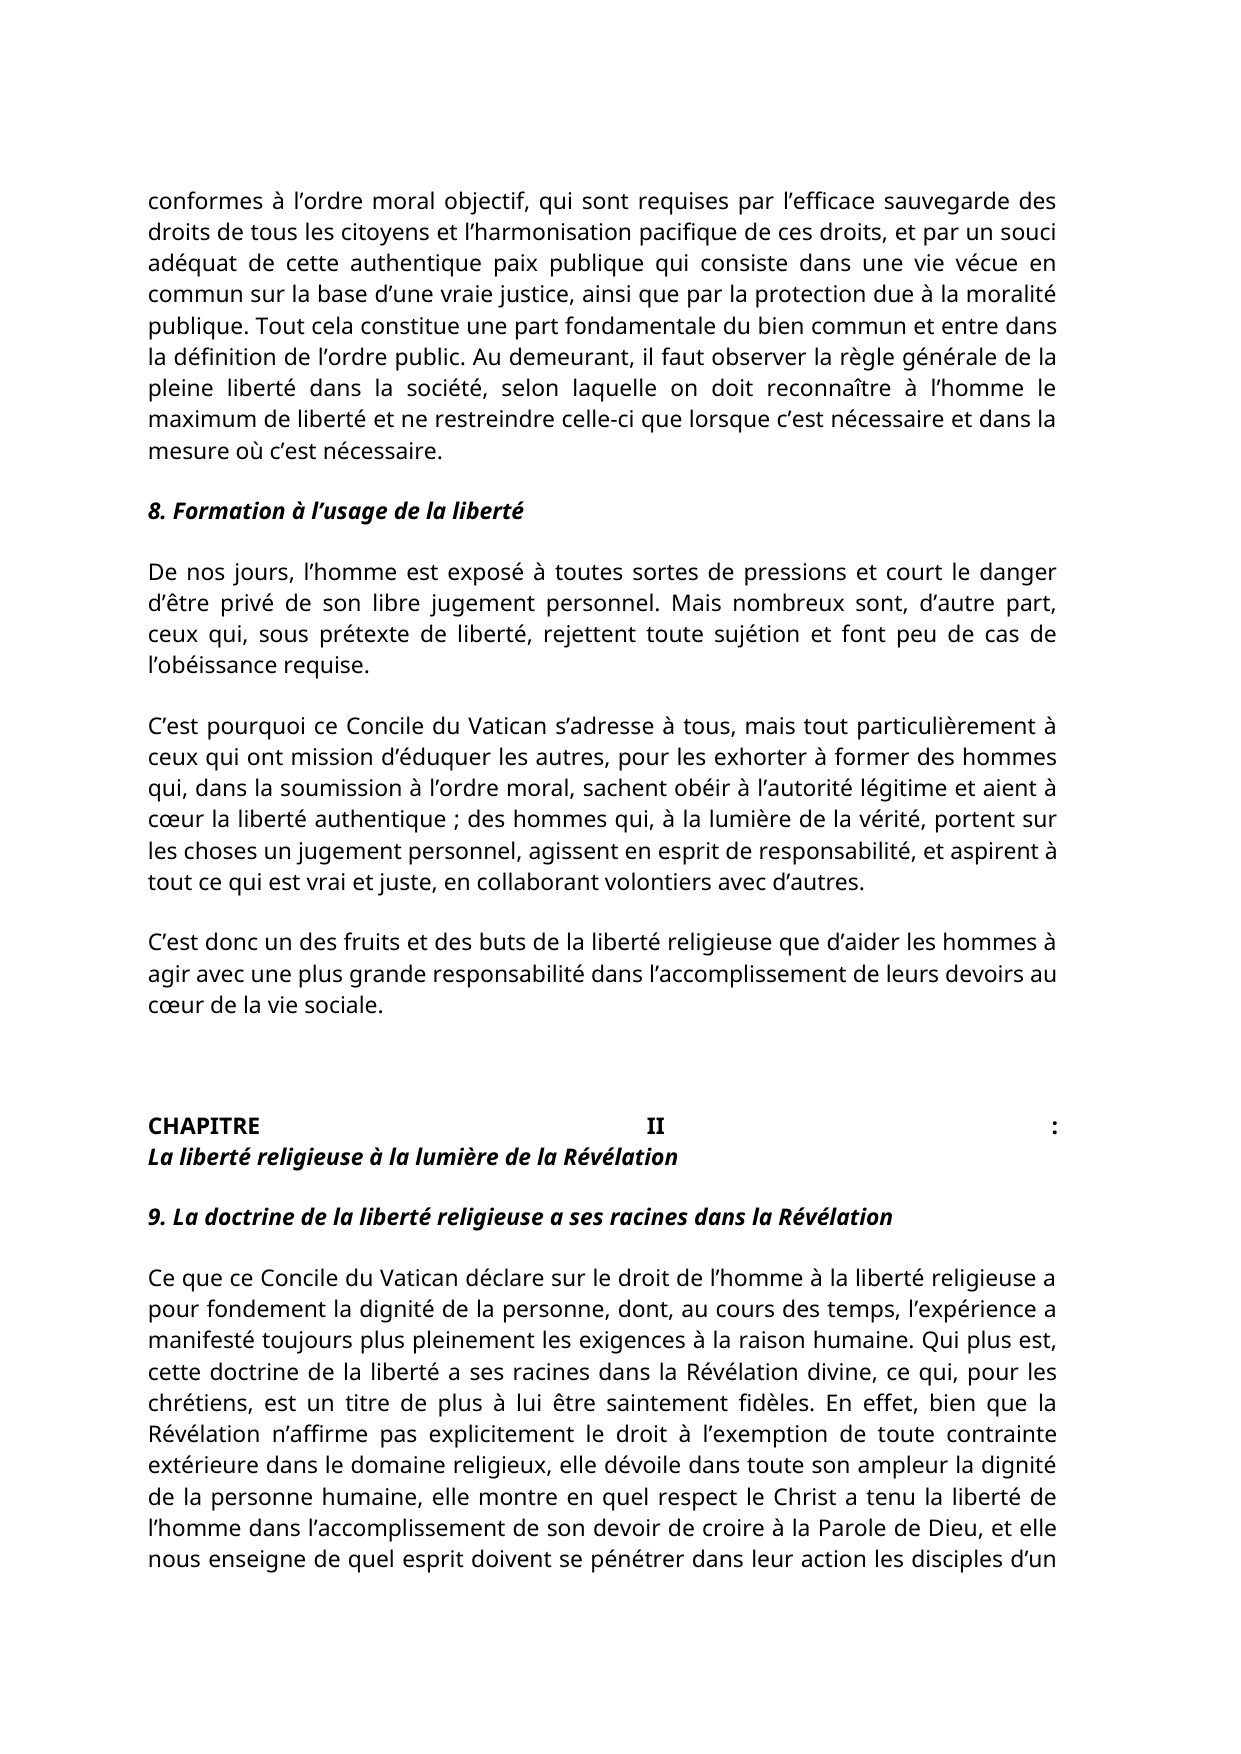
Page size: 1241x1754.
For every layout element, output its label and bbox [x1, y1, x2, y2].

table_header [140, 148, 1066, 1582]
